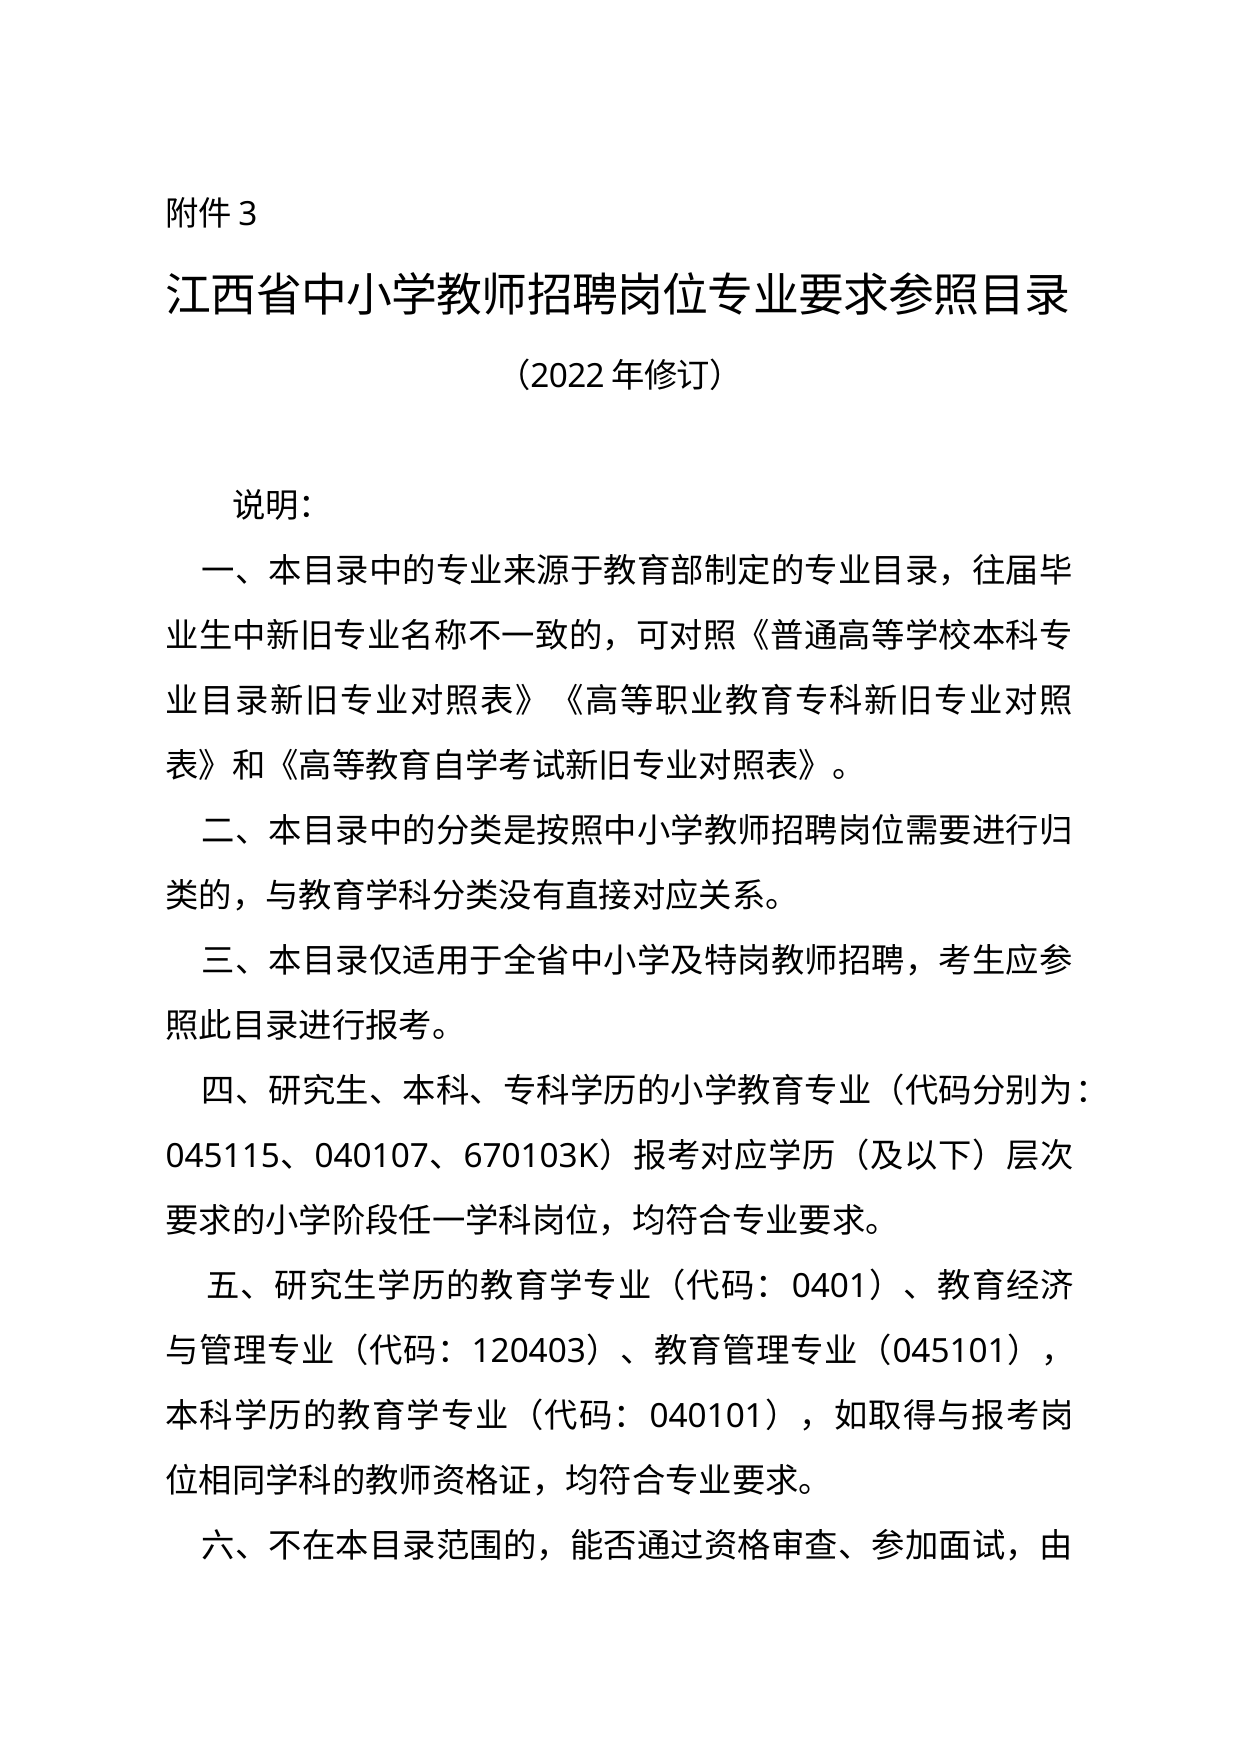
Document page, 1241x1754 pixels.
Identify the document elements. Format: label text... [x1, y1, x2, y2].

text （2022年修订） [165, 341, 1075, 406]
text 附件3 [165, 178, 1075, 243]
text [165, 471, 1075, 1576]
text 江西省中小学教师招聘岗位专业要求参照目录 [165, 243, 1075, 341]
